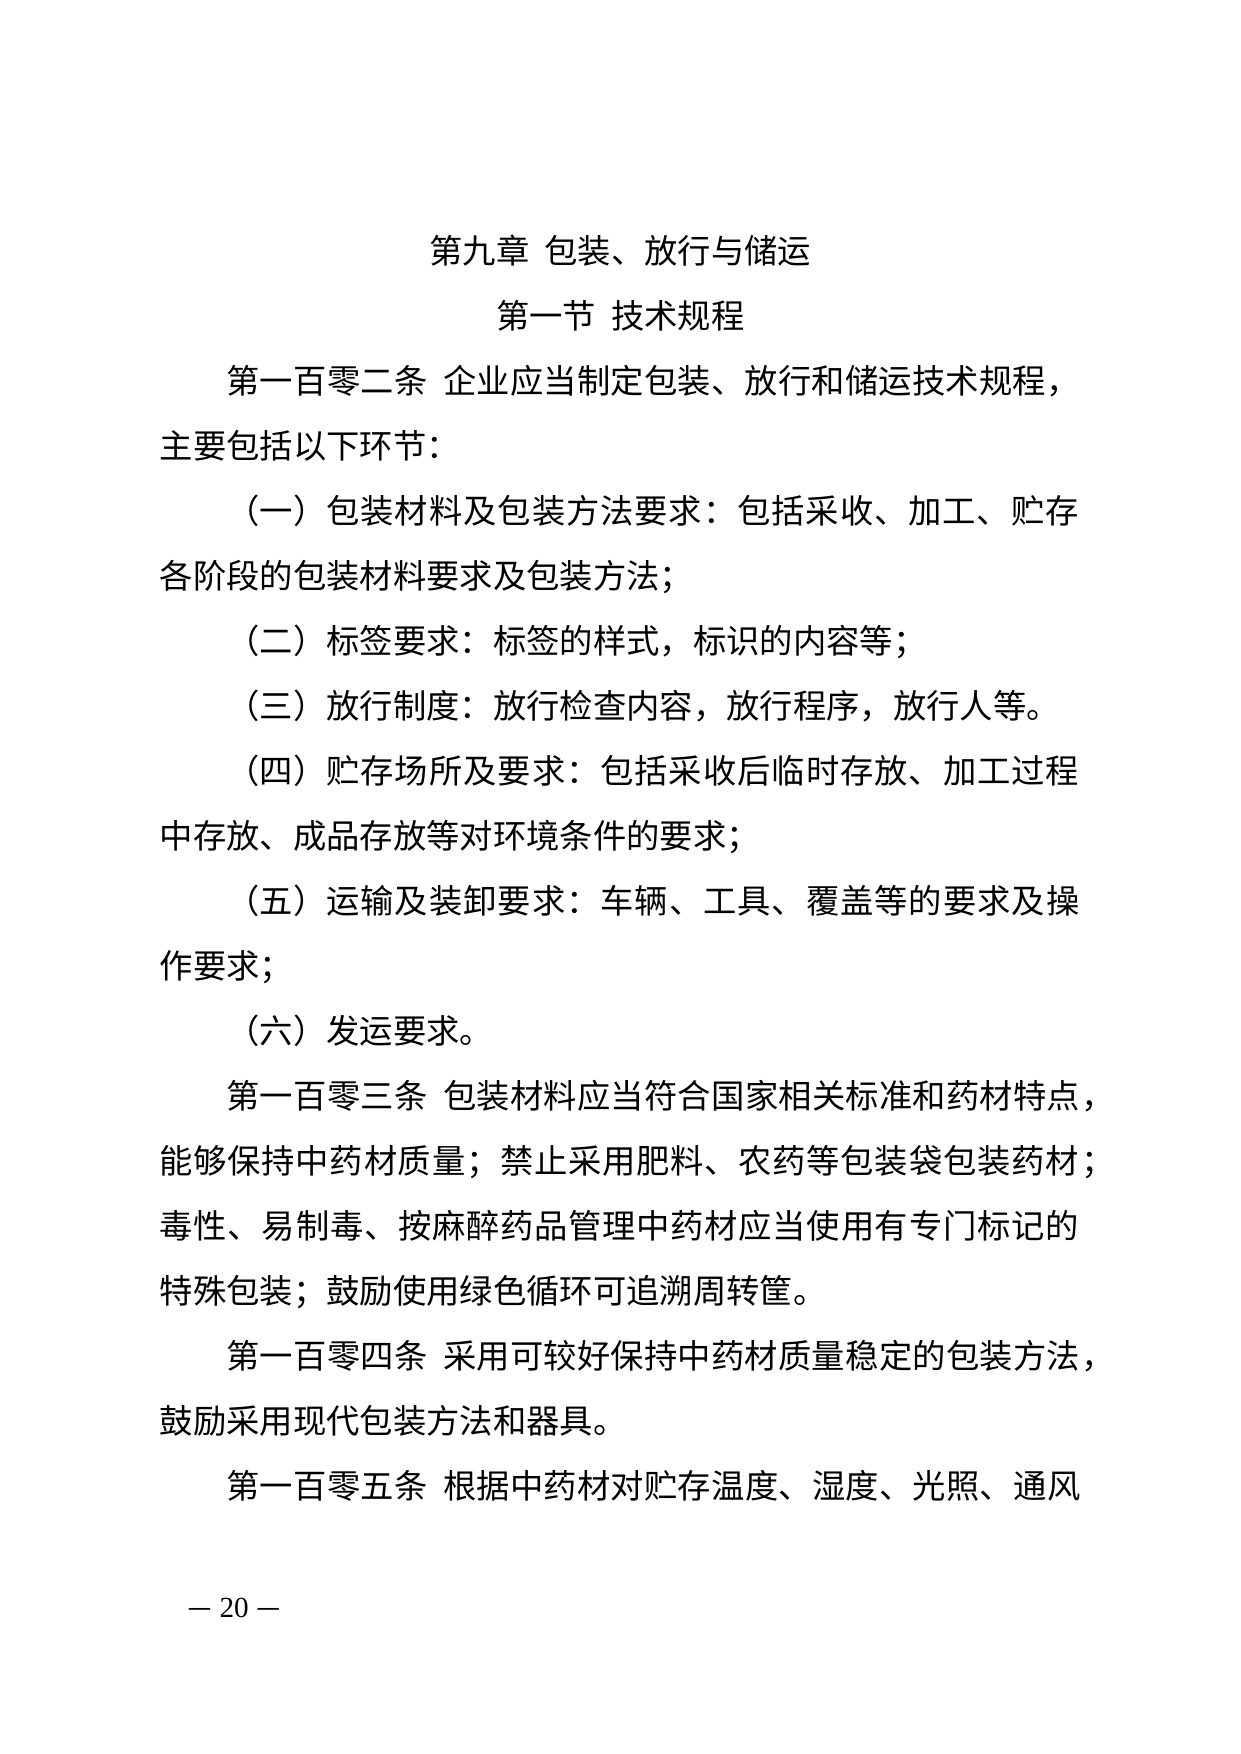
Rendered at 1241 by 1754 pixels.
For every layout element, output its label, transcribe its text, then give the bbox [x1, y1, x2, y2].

text 第一节 技术规程 [159, 282, 1081, 347]
text 第一百零三条 包装材料应当符合国家相关标准和药材特点，能够保持中药材质量；禁止采用肥料、农药等包装袋包装药材；毒性、易制毒、按麻醉药品管理中药材应当使用有专门标记的特殊包装；鼓励使用绿色循环可追溯周转筐。 [159, 1062, 1081, 1322]
list 标签要求：标签的样式，标识的内容等； [159, 607, 1081, 672]
text 第一百零二条 企业应当制定包装、放行和储运技术规程，主要包括以下环节： [159, 347, 1081, 477]
list 包装材料及包装方法要求：包括采收、加工、贮存各阶段的包装材料要求及包装方法； [159, 477, 1081, 607]
text 第一百零四条 采用可较好保持中药材质量稳定的包装方法，鼓励采用现代包装方法和器具。 [159, 1322, 1081, 1452]
text 第九章 包装、放行与储运 [159, 217, 1081, 282]
list 发运要求。 [159, 997, 1081, 1062]
list 运输及装卸要求：车辆、工具、覆盖等的要求及操作要求； [159, 867, 1081, 997]
list 放行制度：放行检查内容，放行程序，放行人等。 [159, 672, 1081, 737]
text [159, 1452, 1081, 1517]
list 贮存场所及要求：包括采收后临时存放、加工过程中存放、成品存放等对环境条件的要求； [159, 737, 1081, 867]
